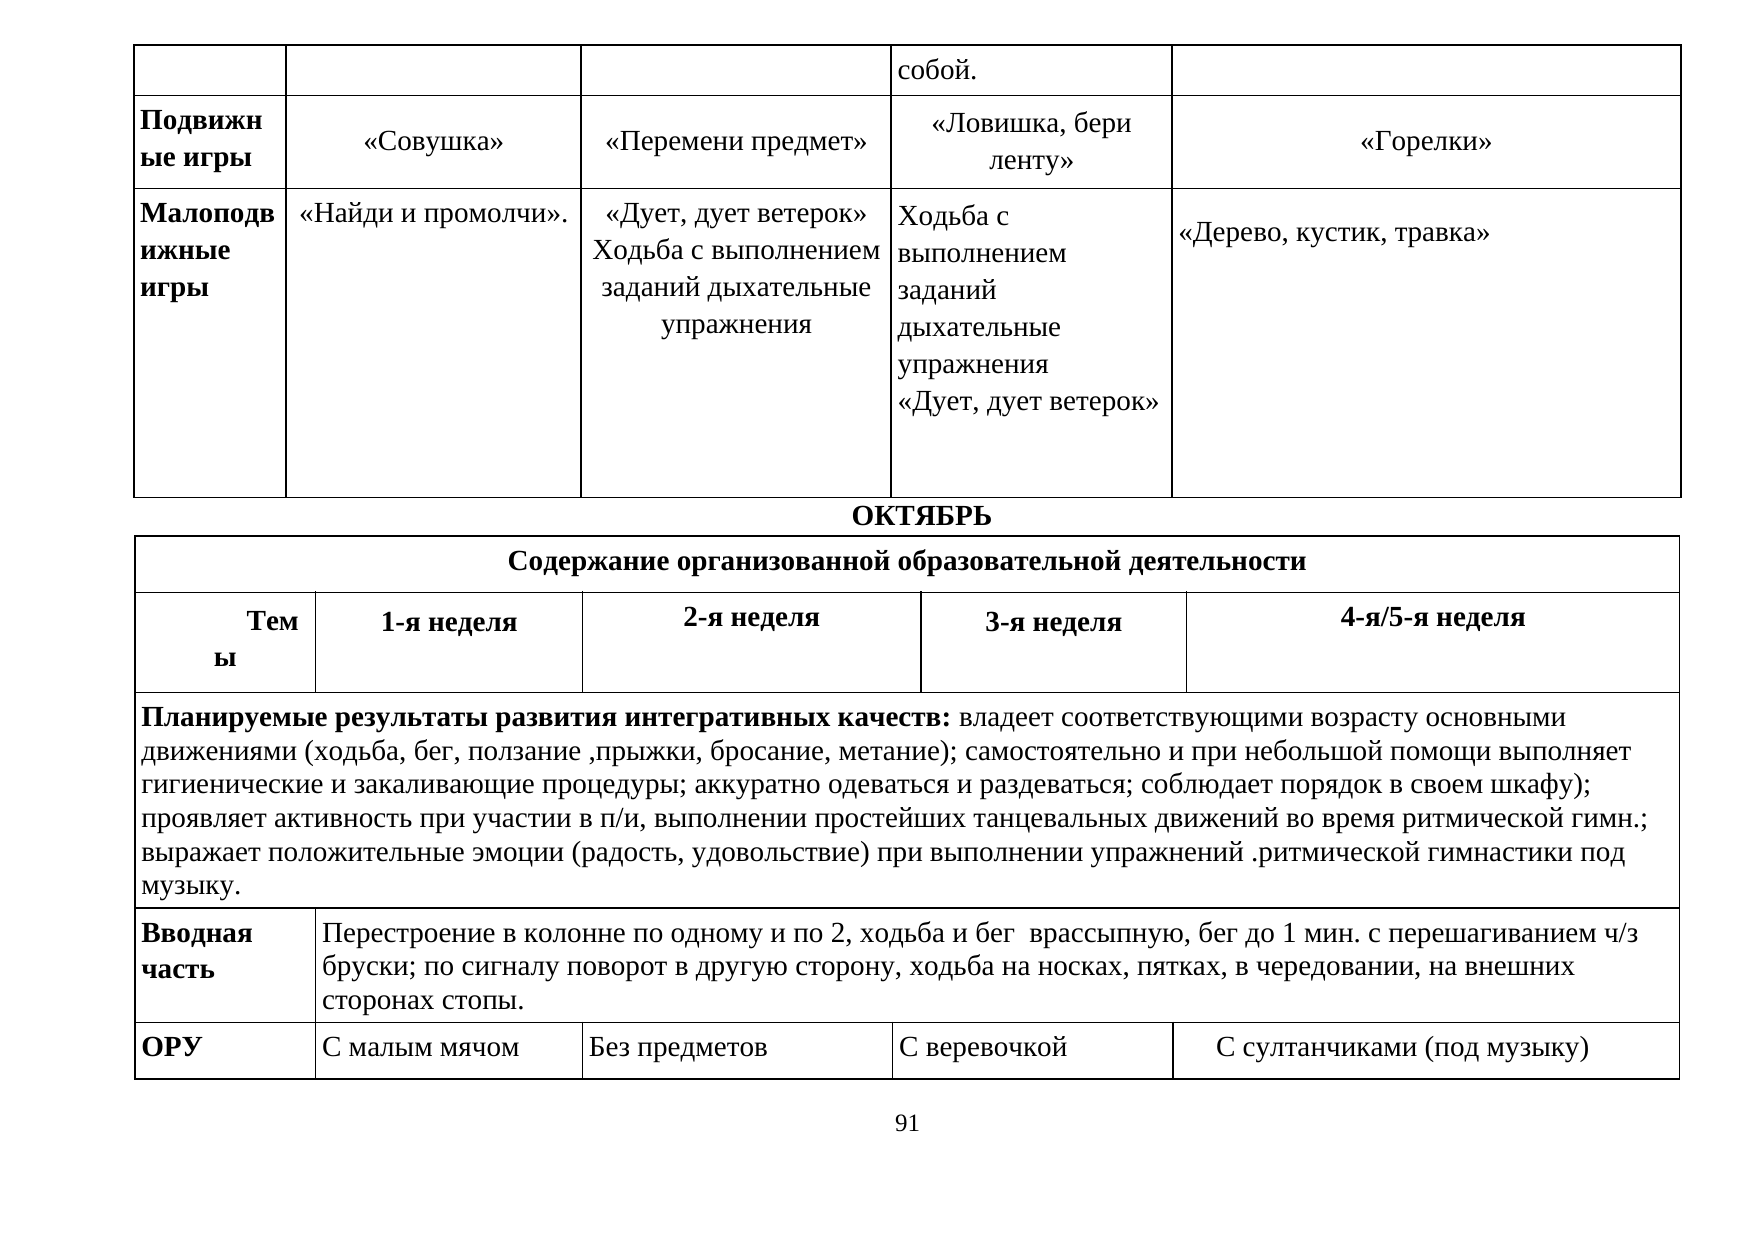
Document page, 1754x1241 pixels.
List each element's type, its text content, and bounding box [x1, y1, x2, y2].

table_cell «Найди и промолчи». [287, 189, 580, 496]
table_cell «Дерево, кустик, травка» [1173, 189, 1680, 496]
table_cell «Ловишка, бери ленту» [892, 96, 1171, 187]
table_cell «Горелки» [1173, 96, 1680, 187]
table_header Содержание организованной образовательной деятельности [136, 537, 1679, 591]
table_cell С малым мячом [316, 1023, 582, 1078]
table_cell «Дует, дует ветерок» Ходьба с выполнением заданий дыхательные упражнения [582, 189, 890, 496]
table_cell 2-я неделя [583, 593, 920, 692]
table_cell Малоподвижные игры [135, 189, 285, 496]
table_cell «Перемени предмет» [582, 96, 890, 187]
table_cell Перестроение в колонне по одному и по 2, ходьба и бег врассыпную, бег до 1 мин. с перешагиванием ч/з бруски; по сигналу поворот в другую сторону, ходьба на носках, пятках, в чередовании, на внешних сторонах стопы. [316, 909, 1679, 1022]
table_cell Темы [136, 593, 315, 692]
table_cell Ходьба с выполнением заданий дыхательные упражнения «Дует, дует ветерок» [892, 189, 1171, 496]
table_cell ОРУ [136, 1023, 315, 1078]
table_cell Без предметов [583, 1023, 892, 1078]
table_cell 3-я неделя [922, 593, 1186, 692]
table_cell «Совушка» [287, 96, 580, 187]
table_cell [1173, 46, 1680, 94]
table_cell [287, 46, 580, 94]
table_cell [135, 46, 285, 94]
table_cell С султанчиками (под музыку) [1174, 1023, 1679, 1078]
text ОКТЯБРЬ [162, 498, 1652, 532]
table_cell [582, 46, 890, 94]
table_cell Подвижные игры [135, 96, 285, 187]
table_cell Вводная часть [136, 909, 315, 1022]
table_cell С веревочкой [893, 1023, 1172, 1078]
table_cell Планируемые результаты развития интегративных качеств: владеет соответствующими возрасту основными движениями (ходьба, бег, ползание ,прыжки, бросание, метание); самостоятельно и при небольшой помощи выполняет гигиенические и закаливающие процедуры; аккуратно одеваться и раздеваться; соблюдает порядок в своем шкафу); проявляет активность при участии в п/и, выполнении простейших танцевальных движений во время ритмической гимн.; выражает положительные эмоции (радость, удовольствие) при выполнении упражнений .ритмической гимнастики под музыку. [136, 693, 1679, 907]
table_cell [892, 46, 1171, 94]
table_cell 1-я неделя [316, 593, 582, 692]
table_cell 4-я/5-я неделя [1187, 593, 1679, 692]
